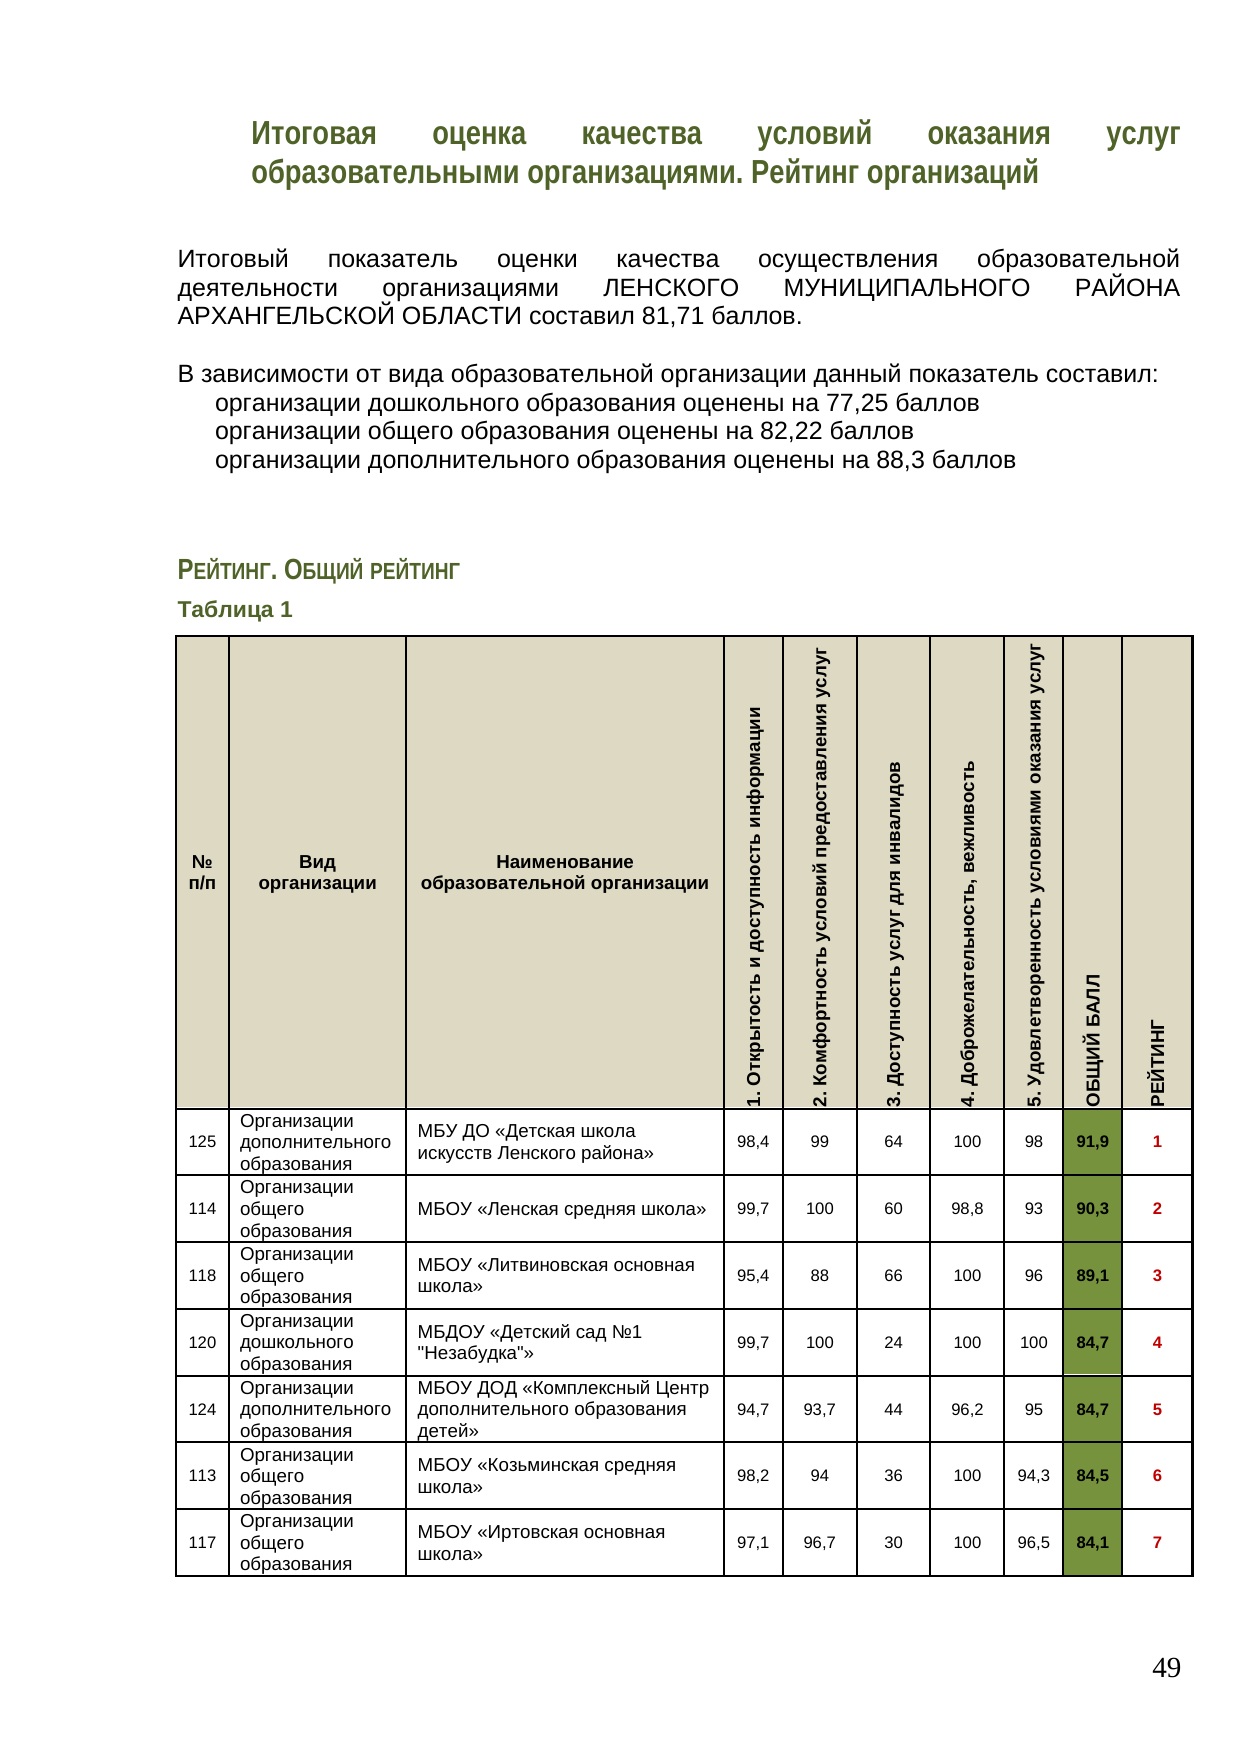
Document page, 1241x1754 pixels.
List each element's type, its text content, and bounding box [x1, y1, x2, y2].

table_cell 96,7 [784, 1510, 856, 1575]
table_cell 64 [858, 1110, 929, 1174]
table_header 5. Удовлетворенность условиями оказания услуг [1005, 637, 1062, 1107]
table_cell 2 [1123, 1176, 1191, 1241]
table_cell 98 [1005, 1110, 1062, 1174]
table_cell 95,4 [725, 1243, 782, 1308]
table_header № п/п [177, 637, 228, 1107]
table_cell 100 [931, 1110, 1003, 1174]
table_cell 7 [1123, 1510, 1191, 1575]
table_cell 100 [784, 1176, 856, 1241]
table_cell 96,5 [1005, 1510, 1062, 1575]
table_cell 96 [1005, 1243, 1062, 1308]
table_cell 60 [858, 1176, 929, 1241]
table_cell 90,3 [1064, 1176, 1121, 1241]
table_cell 100 [931, 1310, 1003, 1374]
table_cell 113 [177, 1443, 228, 1508]
table_cell МБОУ ДОД «Комплексный Центр дополнительного образования детей» [407, 1377, 723, 1441]
text В зависимости от вида образовательной организации данный показатель составил: [177, 359, 1181, 388]
table_cell 88 [784, 1243, 856, 1308]
table_cell 100 [931, 1443, 1003, 1508]
table_cell Организации дополнительного образования [230, 1110, 405, 1174]
table_cell 3 [1123, 1243, 1191, 1308]
table_cell 99,7 [725, 1176, 782, 1241]
table_cell Организации общего образования [230, 1176, 405, 1241]
table_cell МБОУ «Козьминская средняя школа» [407, 1443, 723, 1508]
table_cell 98,2 [725, 1443, 782, 1508]
table_cell 6 [1123, 1443, 1191, 1508]
table_cell 117 [177, 1510, 228, 1575]
table_cell 93 [1005, 1176, 1062, 1241]
table_cell Организации дошкольного образования [230, 1310, 405, 1374]
table_cell Организации дополнительного образования [230, 1377, 405, 1441]
table_cell 98,4 [725, 1110, 782, 1174]
table_header ОБЩИЙ БАЛЛ [1064, 637, 1121, 1107]
table_cell 36 [858, 1443, 929, 1508]
text Итоговый показатель оценки качества осуществления образовательной деятельности организациями ЛЕНСКОГО МУНИЦИПАЛЬНОГО РАЙОНА АРХАНГЕЛЬСКОЙ ОБЛАСТИ составил 81,71 баллов. [177, 244, 1181, 330]
table_cell 99 [784, 1110, 856, 1174]
table_cell МБОУ «Литвиновская основная школа» [407, 1243, 723, 1308]
text организации дополнительного образования оценены на 88,3 баллов [215, 445, 1181, 474]
table_cell 114 [177, 1176, 228, 1241]
table_cell 125 [177, 1110, 228, 1174]
table_cell 4 [1123, 1310, 1191, 1374]
table_cell Организации общего образования [230, 1443, 405, 1508]
table_cell 84,1 [1064, 1510, 1121, 1575]
table_cell 99,7 [725, 1310, 782, 1374]
table_cell 96,2 [931, 1377, 1003, 1441]
table_cell 97,1 [725, 1510, 782, 1575]
table_cell МБОУ «Ленская средняя школа» [407, 1176, 723, 1241]
table_cell 100 [1005, 1310, 1062, 1374]
table_cell 1 [1123, 1110, 1191, 1174]
table_cell 124 [177, 1377, 228, 1441]
text Таблица 1 [177, 596, 1181, 622]
table_cell 44 [858, 1377, 929, 1441]
table_cell МБДОУ «Детский сад №1 "Незабудка"» [407, 1310, 723, 1374]
table_cell 89,1 [1064, 1243, 1121, 1308]
table_cell МБУ ДО «Детская школа искусств Ленского района» [407, 1110, 723, 1174]
table_header Вид организации [230, 637, 405, 1107]
table_cell 94 [784, 1443, 856, 1508]
table_header РЕЙТИНГ [1123, 637, 1191, 1107]
table_cell 94,7 [725, 1377, 782, 1441]
table_cell 84,7 [1064, 1310, 1121, 1374]
table_cell 100 [931, 1510, 1003, 1575]
table_header 4. Доброжелательность, вежливость [931, 637, 1003, 1107]
table_cell 30 [858, 1510, 929, 1575]
table_header 3. Доступность услуг для инвалидов [858, 637, 929, 1107]
table_cell 120 [177, 1310, 228, 1374]
table_cell 66 [858, 1243, 929, 1308]
table_cell 95 [1005, 1377, 1062, 1441]
table_cell 118 [177, 1243, 228, 1308]
table_cell МБОУ «Иртовская основная школа» [407, 1510, 723, 1575]
table_header 1. Открытость и доступность информации [725, 637, 782, 1107]
subtitle Рейтинг. Общий рейтинг [177, 552, 1181, 586]
table_cell 84,7 [1064, 1377, 1121, 1441]
table_header Наименование образовательной организации [407, 637, 723, 1107]
text организации дошкольного образования оценены на 77,25 баллов [215, 388, 1181, 416]
table_cell 24 [858, 1310, 929, 1374]
table_cell 5 [1123, 1377, 1191, 1441]
table_cell 100 [784, 1310, 856, 1374]
text организации общего образования оценены на 82,22 баллов [215, 416, 1181, 445]
table_cell 94,3 [1005, 1443, 1062, 1508]
table_header 2. Комфортность условий предоставления услуг [784, 637, 856, 1107]
table_cell Организации общего образования [230, 1243, 405, 1308]
table_cell 91,9 [1064, 1110, 1121, 1174]
subtitle Итоговая оценка качества условий оказания услуг образовательными организациями. Рейтинг организаций [251, 114, 1181, 190]
table_cell 93,7 [784, 1377, 856, 1441]
table_cell 100 [931, 1243, 1003, 1308]
table_cell 84,5 [1064, 1443, 1121, 1508]
table_cell Организации общего образования [230, 1510, 405, 1575]
table_cell 98,8 [931, 1176, 1003, 1241]
